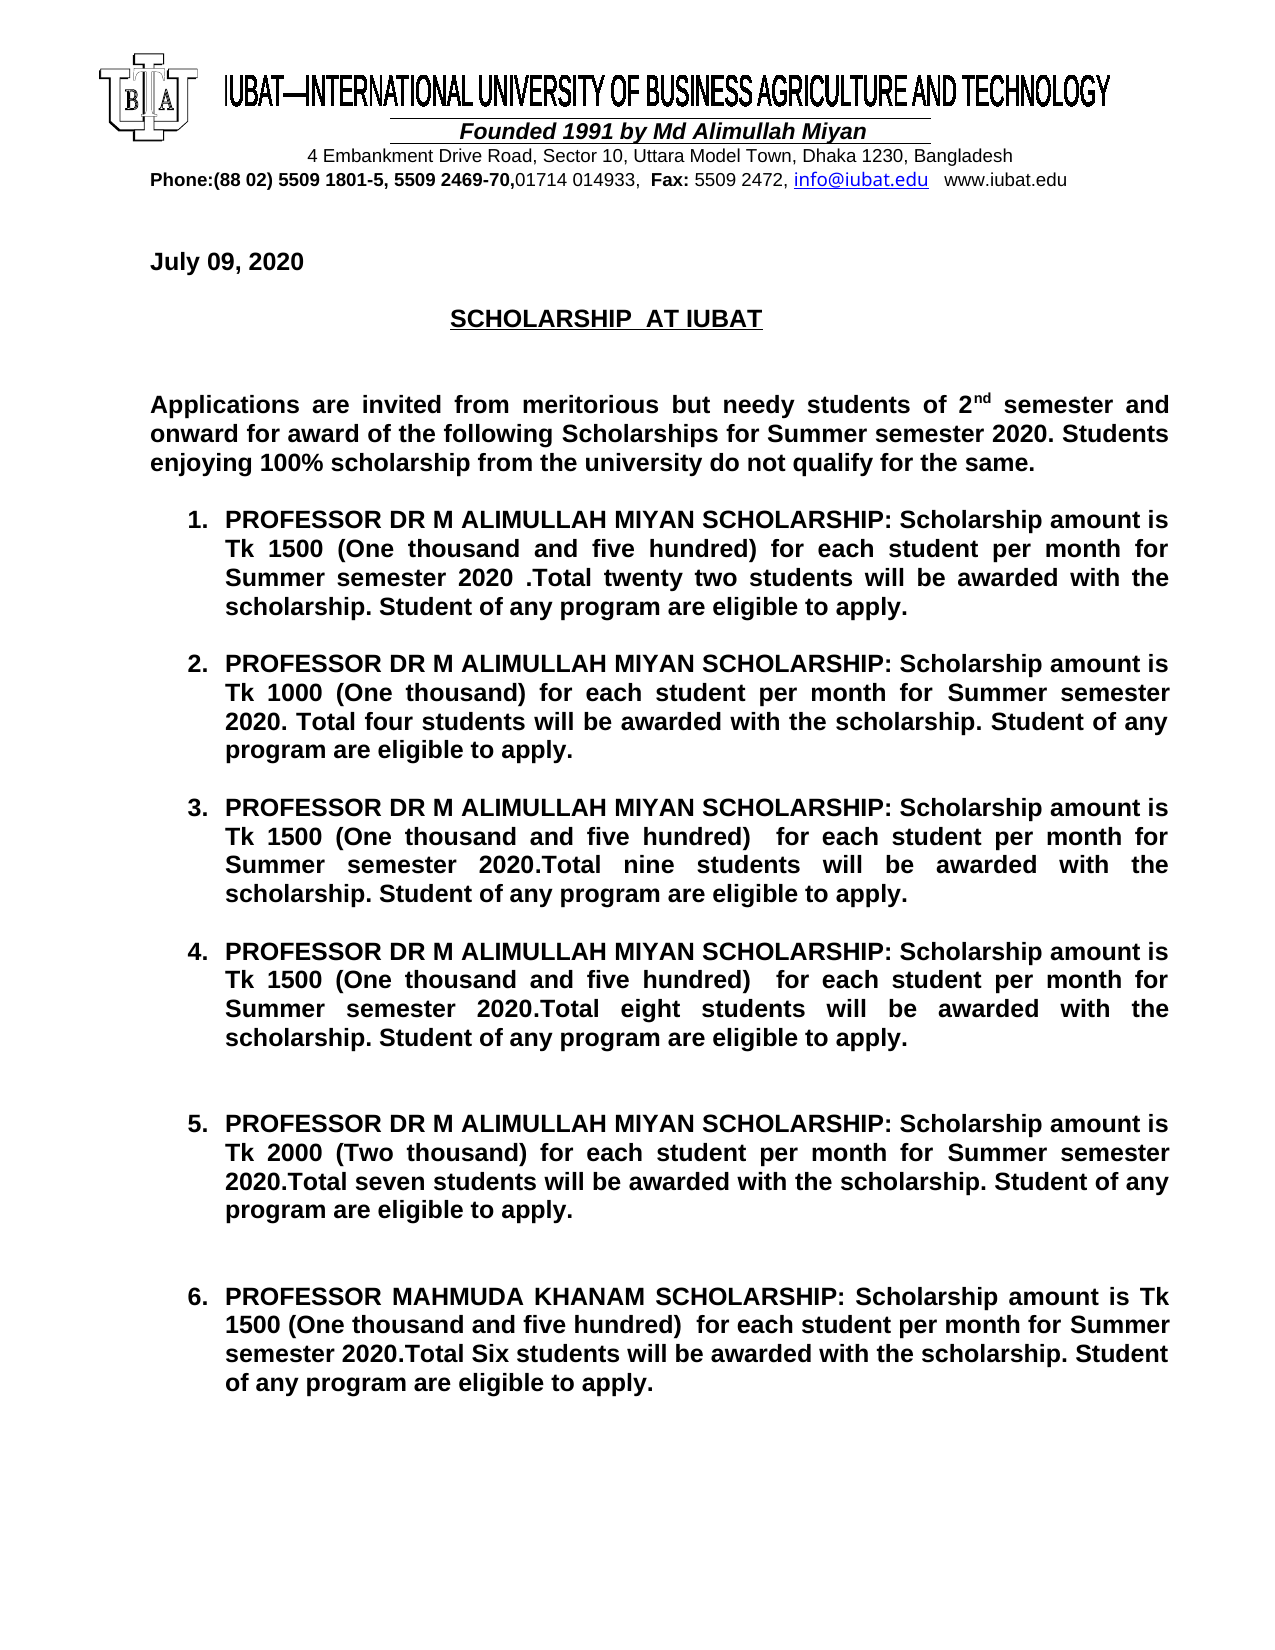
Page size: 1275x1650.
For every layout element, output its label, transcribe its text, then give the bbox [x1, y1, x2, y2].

text July 09, 2020 [150, 247, 1170, 275]
list PROFESSOR MAHMUDA KHANAM SCHOLARSHIP: Scholarship amount is Tk 1500 (One thousand and five hundred) for each student per month for Summer semester 2020.Total Six students will be awarded with the scholarship. Student of any program are eligible to apply. [187, 1282, 1170, 1397]
list PROFESSOR DR M ALIMULLAH MIYAN SCHOLARSHIP: Scholarship amount is Tk 1500 (One thousand and five hundred) for each student per month for Summer semester 2020 .Total twenty two students will be awarded with the scholarship. Student of any program are eligible to apply. [187, 505, 1170, 620]
text Applications are invited from meritorious but needy students of 2nd semester and onward for award of the following Scholarships for Summer semester 2020. Students enjoying 100% scholarship from the university do not qualify for the same. [150, 390, 1170, 477]
list PROFESSOR DR M ALIMULLAH MIYAN SCHOLARSHIP: Scholarship amount is Tk 1000 (One thousand) for each student per month for Summer semester 2020. Total four students will be awarded with the scholarship. Student of any program are eligible to apply. [187, 649, 1170, 764]
list PROFESSOR DR M ALIMULLAH MIYAN SCHOLARSHIP: Scholarship amount is Tk 1500 (One thousand and five hundred) for each student per month for Summer semester 2020.Total nine students will be awarded with the scholarship. Student of any program are eligible to apply. [187, 793, 1170, 908]
text SCHOLARSHIP AT IUBAT [375, 304, 1170, 333]
list PROFESSOR DR M ALIMULLAH MIYAN SCHOLARSHIP: Scholarship amount is Tk 2000 (Two thousand) for each student per month for Summer semester 2020.Total seven students will be awarded with the scholarship. Student of any program are eligible to apply. [187, 1109, 1170, 1224]
list PROFESSOR DR M ALIMULLAH MIYAN SCHOLARSHIP: Scholarship amount is Tk 1500 (One thousand and five hundred) for each student per month for Summer semester 2020.Total eight students will be awarded with the scholarship. Student of any program are eligible to apply. [187, 937, 1170, 1052]
